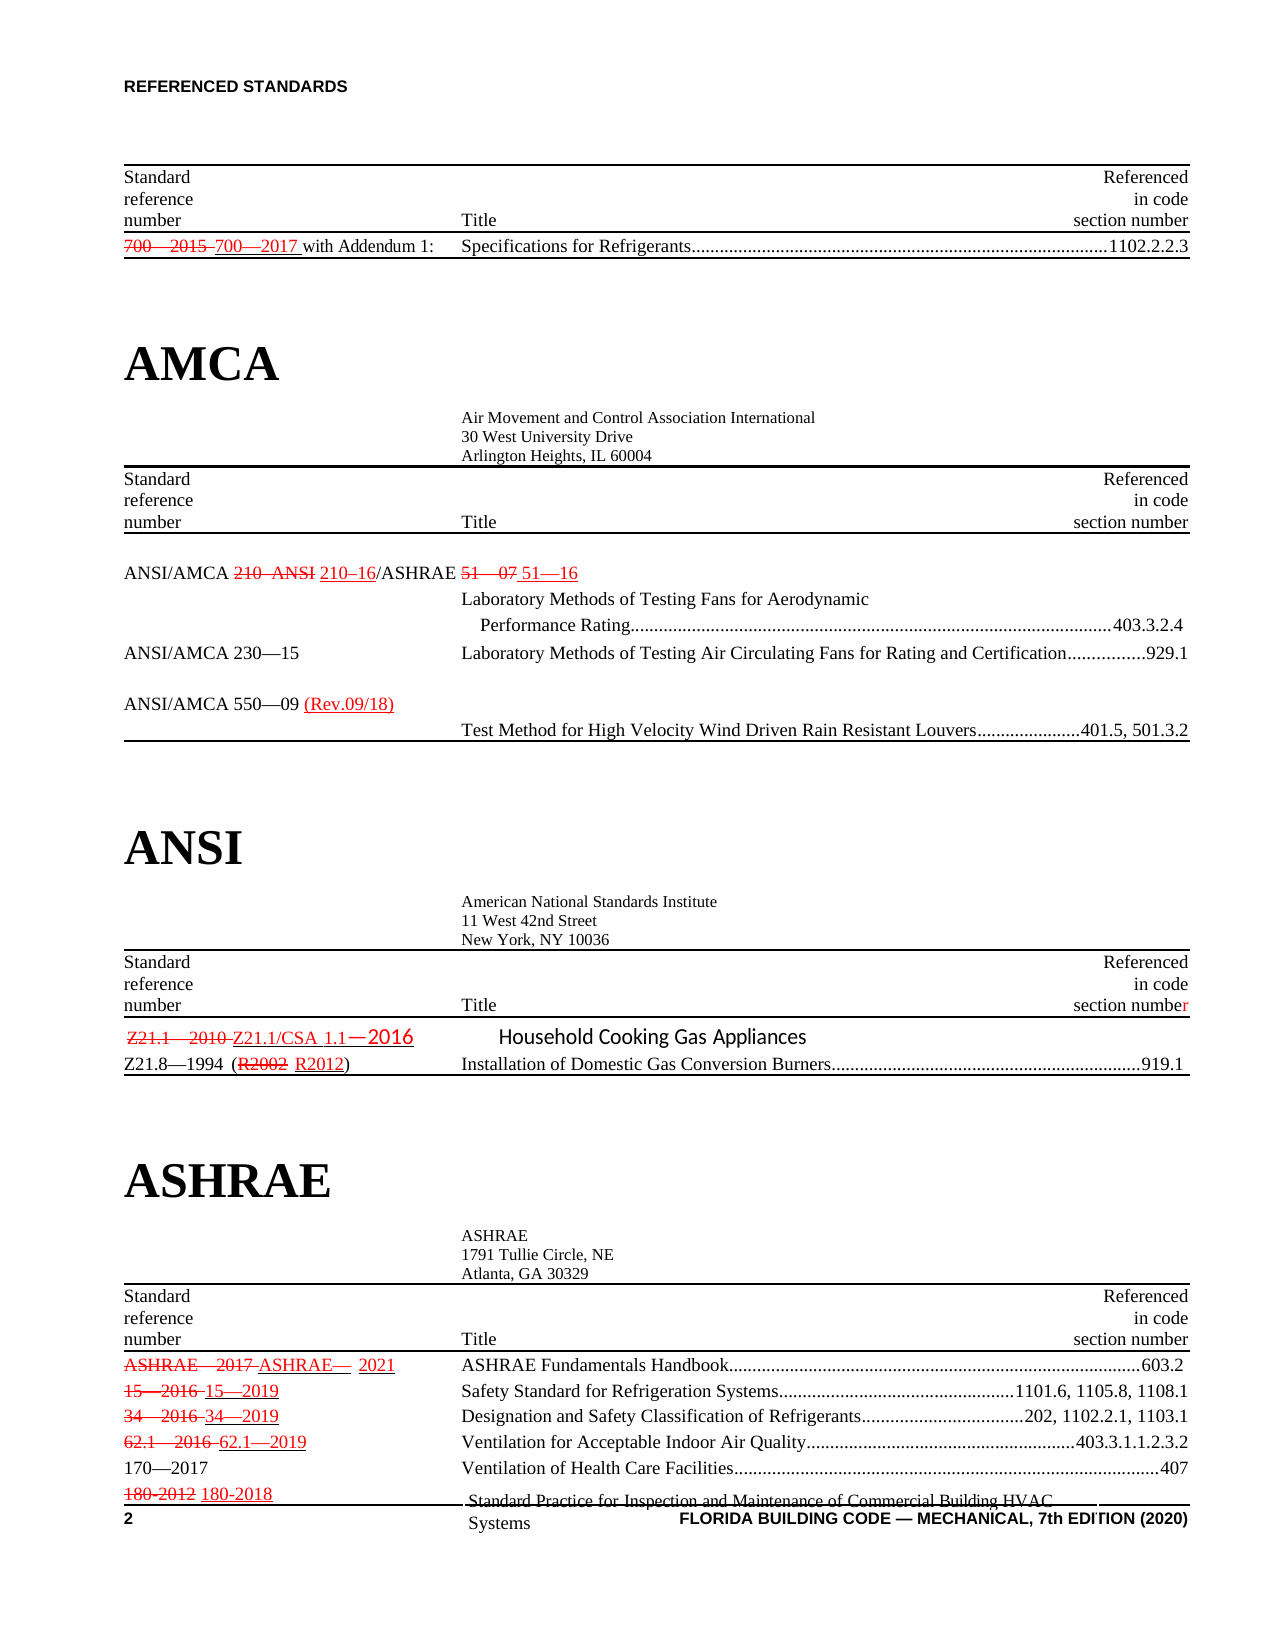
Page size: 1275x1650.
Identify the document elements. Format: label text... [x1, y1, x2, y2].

text AMCA [124, 334, 1190, 391]
text ASHRAE [124, 1151, 1190, 1209]
title Standard Referenced reference in code number Title section number [124, 166, 1190, 231]
title Standard Referenced reference in code number Title section number [124, 468, 1190, 532]
text Laboratory Methods of Testing Fans for Aerodynamic Performance Rating 403.3.2.4 [124, 588, 1190, 637]
text 1791 Tullie Circle, NE [124, 1244, 1190, 1264]
text New York, NY 10036 [124, 930, 1190, 949]
text ANSI/AMCA 550—09 (Rev.09/18) [124, 693, 1190, 714]
table_cell Systems [465, 1510, 1097, 1538]
text ANSI [124, 817, 1190, 875]
text ANSI/AMCA 230—15 Laboratory Methods of Testing Air Circulating Fans for Rating and Certification 929.1 [124, 642, 1190, 663]
text 170—2017 Ventilation of Health Care Facilities 407 [124, 1457, 1190, 1478]
text 15—2016 15—2019 Safety Standard for Refrigeration Systems 1101.6, 1105.8, 1108.1 [124, 1379, 1190, 1401]
text Test Method for High Velocity Wind Driven Rain Resistant Louvers 401.5, 501.3.2 [124, 719, 1190, 740]
text American National Standards Institute [124, 892, 1190, 911]
text 30 West University Drive [124, 427, 1190, 446]
text ANSI/AMCA 210–ANSI 210–16/ASHRAE 51—07 51—16 [124, 562, 1190, 584]
text 11 West 42nd Street [124, 911, 1190, 930]
text Atlanta, GA 30329 [124, 1264, 1190, 1283]
text 62.1—2016 62.1—2019 Ventilation for Acceptable Indoor Air Quality 403.3.1.1.2.3.2 [124, 1431, 1190, 1453]
title Standard Referenced reference in code number Title section number [124, 1285, 1190, 1350]
text Z21.1—2010 Z21.1/CSA 1.1—2016 Household Cooking Gas Appliances [127, 1022, 1190, 1051]
text 34—2016 34—2019 Designation and Safety Classification of Refrigerants 202, 1102.2.1, 1103.1 [124, 1405, 1190, 1427]
text ASHRAE—2017 ASHRAE— 2021 ASHRAE Fundamentals Handbook 603.2 [124, 1354, 1190, 1375]
text 180-2012 180-2018 [124, 1482, 1190, 1504]
text Arlington Heights, IL 60004 [124, 446, 1190, 465]
text Z21.8—1994 (R2002 R2012) Installation of Domestic Gas Conversion Burners 919.1 [124, 1053, 1190, 1074]
text ASHRAE [124, 1225, 1190, 1244]
title Standard Referenced reference in code number Title section number [124, 951, 1190, 1016]
table_header Standard Practice for Inspection and Maintenance of Commercial Building HVAC [465, 1485, 1097, 1509]
text 700—2015 700—2017 with Addendum 1: Specifications for Refrigerants 1102.2.2.3 [124, 235, 1190, 257]
text Air Movement and Control Association International [124, 408, 1190, 427]
